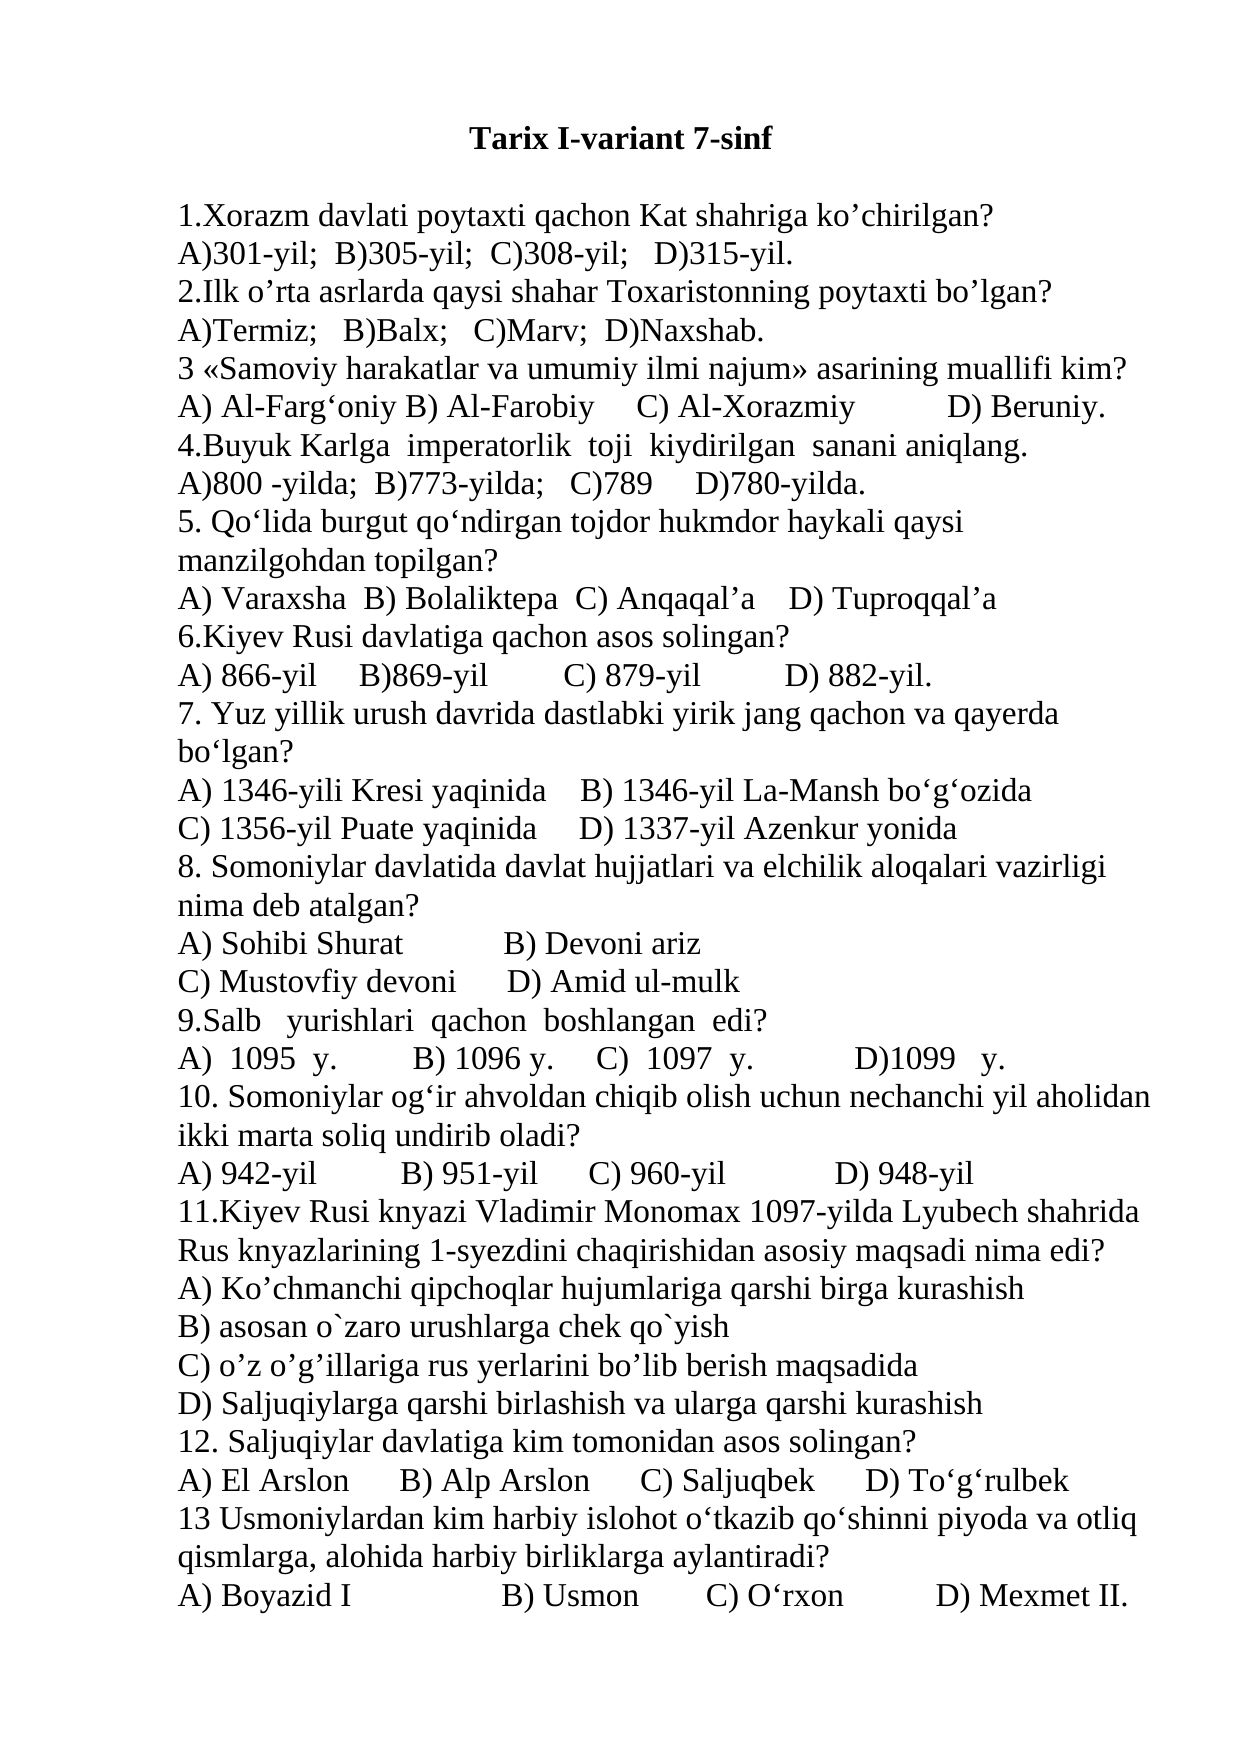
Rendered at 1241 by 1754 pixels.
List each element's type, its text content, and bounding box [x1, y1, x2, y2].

text A) Sohibi Shurat B) Devoni ariz [177, 923, 1152, 961]
text C) Mustovfiy devoni D) Amid ul-mulk [177, 961, 1152, 1000]
text 9.Salb yurishlari qachon boshlangan edi? [177, 1000, 1152, 1038]
text Tarix I-variant 7-sinf [177, 118, 1152, 156]
text 10. Somoniylar og‘ir ahvoldan chiqib olish uchun nechanchi yil aholidan ikki marta soliq undirib oladi? [177, 1076, 1152, 1153]
text 4.Buyuk Karlga imperatorlik toji kiydirilgan sanani aniqlang. A)800 -yilda; B)773-yilda; C)789 D)780-yilda. 5. Qo‘lida burgut qo‘ndirgan tojdor hukmdor haykali qaysi manzilgohdan topilgan? [177, 425, 1152, 578]
text 6.Kiyev Rusi davlatiga qachon asos solingan? A) 866-yil B)869-yil C) 879-yil D) 882-yil. 7. Yuz yillik urush davrida dаstlаbki yirik jаng qachon va qayerda bo‘lgan? [177, 616, 1152, 770]
text A) Al-Farg‘oniy B) Al-Farobiy C) Al-Xorazmiy D) Beruniy. [177, 386, 1152, 425]
text 12. Saljuqiylar davlatiga kim tomonidan asos solingan? [177, 1421, 1152, 1460]
text 13 Usmoniylardan kim hаrbiy islоhоt o‘tkаzib qo‘shinni piyodа vа оtliq qismlarga, аlоhidа hаrbiy birliklаrgа аylаntirаdi? [177, 1498, 1152, 1575]
text D) Saljuqiylarga qarshi birlashish va ularga qarshi kurashish [177, 1383, 1152, 1421]
text A) Ko’chmanchi qipchoqlar hujumlariga qarshi birga kurashish [177, 1268, 1152, 1306]
text A) Boyazid I B) Usmon C) O‘rхоn D) Mexmet II. [177, 1575, 1152, 1613]
text A) 1346-yili Krеsi yaqinidа B) 1346-yil La-Mansh bo‘g‘ozida C) 1356-yil Puate yaqinida D) 1337-yil Azenkur yonida [177, 770, 1152, 846]
text A) 942-yil B) 951-yil C) 960-yil D) 948-yil [177, 1153, 1152, 1191]
text C) o’z o’g’illariga rus yerlarini bo’lib berish maqsadida [177, 1345, 1152, 1383]
text 11.Kiyev Rusi knyazi Vladimir Monomax 1097-yilda Lyubech shahrida Rus knyazlarining 1-syezdini chaqirishidan asosiy maqsadi nima edi? [177, 1191, 1152, 1268]
text A) Varaxsha B) Bolaliktepa C) Anqaqal’a D) Tuproqqal’a [177, 578, 1152, 616]
text 8. Somoniylar davlatida davlat hujjatlari va elchilik aloqalari vazirligi nima deb atalgan? [177, 846, 1152, 923]
text 1.Xorazm davlati poytaxti qachon Kat shahriga ko’chirilgan? A)301-yil; B)305-yil; C)308-yil; D)315-yil. 2.Ilk o’rta asrlarda qaysi shahar Toxaristonning poytaxti bo’lgan? A)Termiz; B)Balx; C)Marv; D)Naxshab. [177, 195, 1152, 348]
text B) asosan o`zaro urushlarga chek qo`yish [177, 1306, 1152, 1345]
text A) 1095 y. B) 1096 y. C) 1097 y. D)1099 y. [177, 1038, 1152, 1076]
text A) El Arslon B) Alp Arslon C) Saljuqbek D) To‘g‘rulbek [177, 1460, 1152, 1498]
text 3 «Samoviy harakatlar va umumiy ilmi najum» asarining muallifi kim? [177, 348, 1152, 386]
